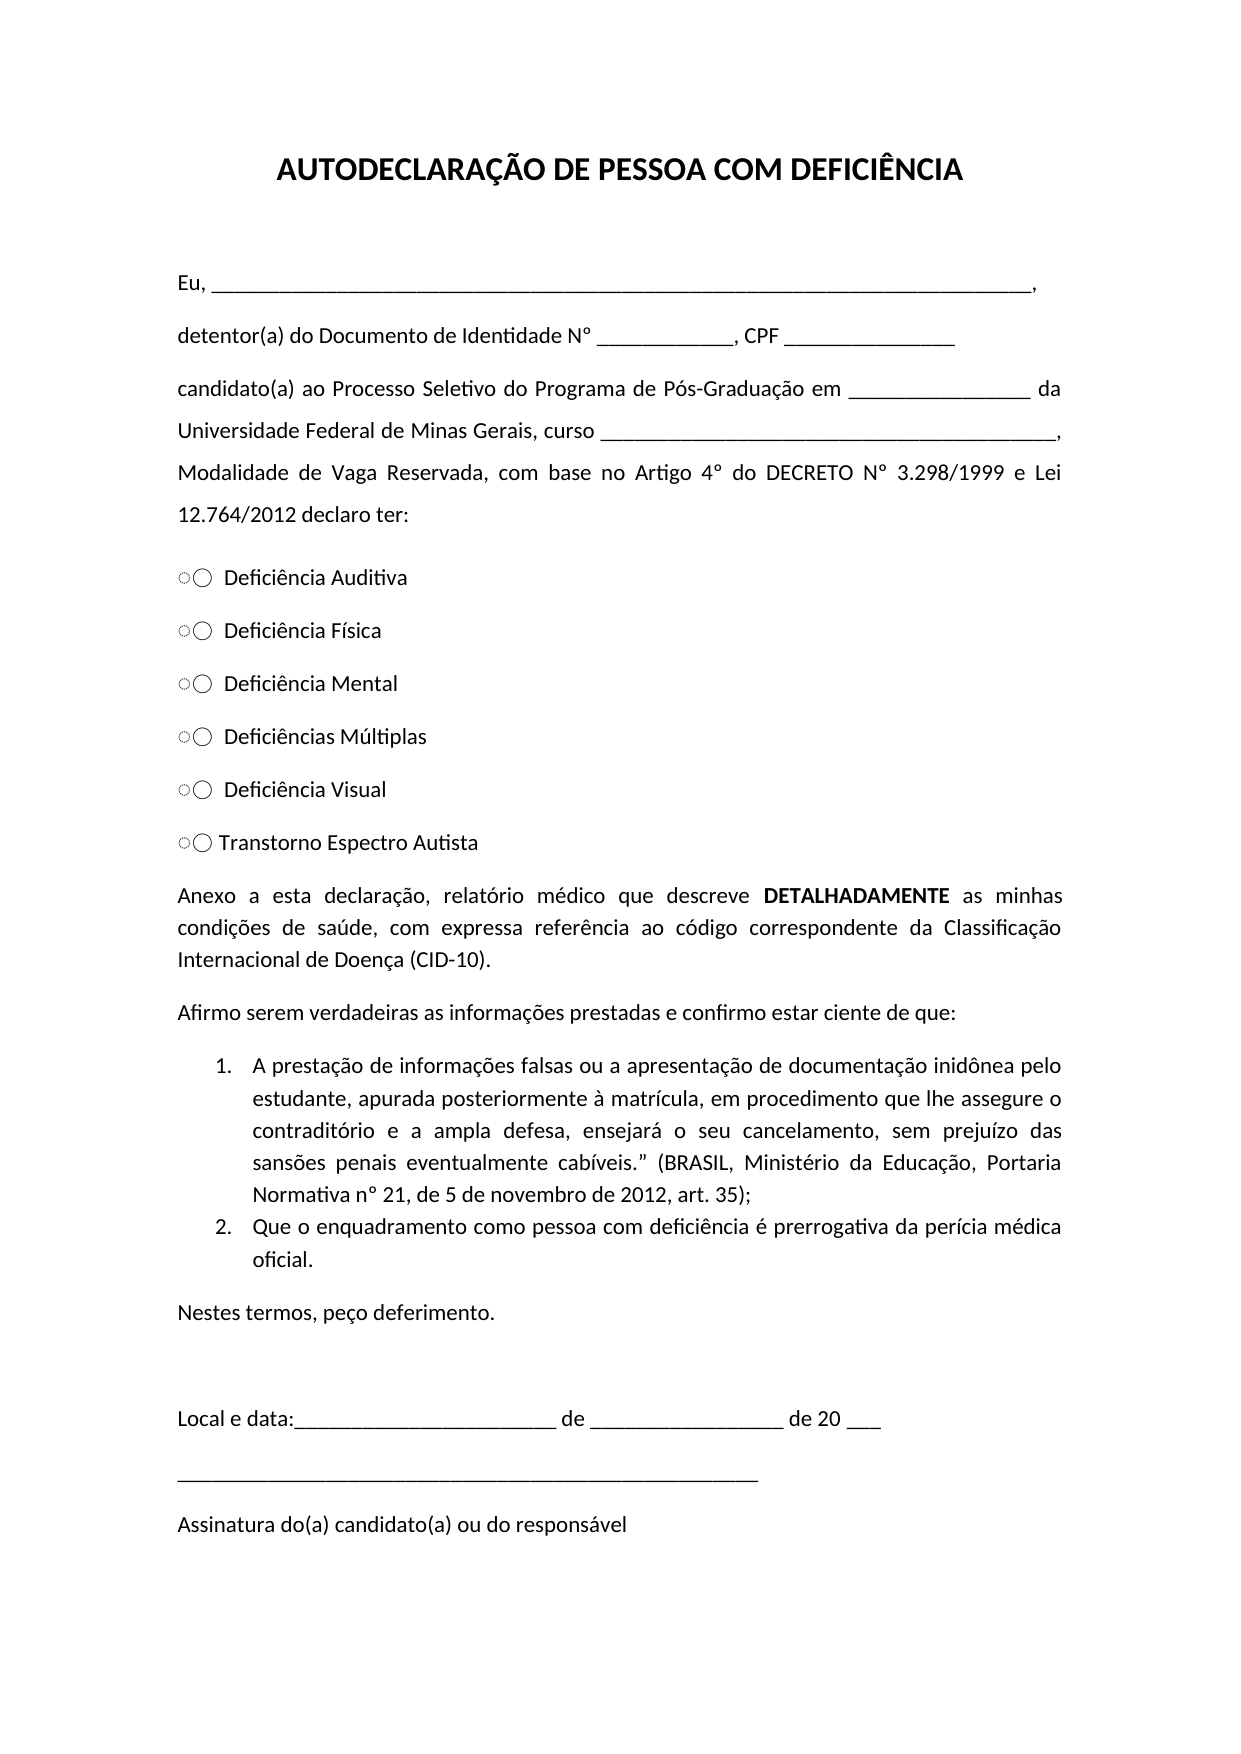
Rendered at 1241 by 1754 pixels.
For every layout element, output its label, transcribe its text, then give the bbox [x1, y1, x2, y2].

text Nestes termos, peço deferimento. [177, 1298, 1063, 1326]
text ⃝ Transtorno Espectro Autista [177, 828, 1063, 856]
text Afirmo serem verdadeiras as informações prestadas e confirmo estar ciente de que: [177, 998, 1063, 1027]
text ⃝ Deficiência Física [177, 616, 1063, 644]
text ___________________________________________________ [177, 1457, 1063, 1485]
text Local e data:_______________________ de _________________ de 20 ___ [177, 1404, 1063, 1432]
text Eu, ________________________________________________________________________, [177, 268, 1063, 296]
text Assinatura do(a) candidato(a) ou do responsável [177, 1510, 1063, 1538]
text ⃝ Deficiência Mental [177, 669, 1063, 697]
text ⃝ Deficiências Múltiplas [177, 722, 1063, 750]
list A prestação de informações falsas ou a apresentação de documentação inidônea pelo estudante, apurada posteriormente à matrícula, em procedimento que lhe assegure o contraditório e a ampla defesa, ensejará o seu cancelamento, sem prejuízo das sansões penais eventualmente cabíveis.” (BRASIL, Ministério da Educação, Portaria Normativa nº 21, de 5 de novembro de 2012, art. 35); [215, 1052, 1063, 1208]
text ⃝ Deficiência Visual [177, 775, 1063, 803]
text AUTODECLARAÇÃO DE PESSOA COM DEFICIÊNCIA [177, 148, 1063, 188]
text ⃝ Deficiência Auditiva [177, 563, 1063, 591]
list Que o enquadramento como pessoa com deficiência é prerrogativa da perícia médica oficial. [215, 1212, 1063, 1273]
text detentor(a) do Documento de Identidade Nº ____________, CPF _______________ [177, 321, 1063, 349]
text candidato(a) ao Processo Seletivo do Programa de Pós-Graduação em ________________ da Universidade Federal de Minas Gerais, curso ________________________________________, Modalidade de Vaga Reservada, com base no Artigo 4º do DECRETO Nº 3.298/1999 e Lei 12.764/2012 declaro ter: [177, 374, 1063, 528]
text Anexo a esta declaração, relatório médico que descreve DETALHADAMENTE as minhas condições de saúde, com expressa referência ao código correspondente da Classificação Internacional de Doença (CID-10). [177, 881, 1063, 973]
